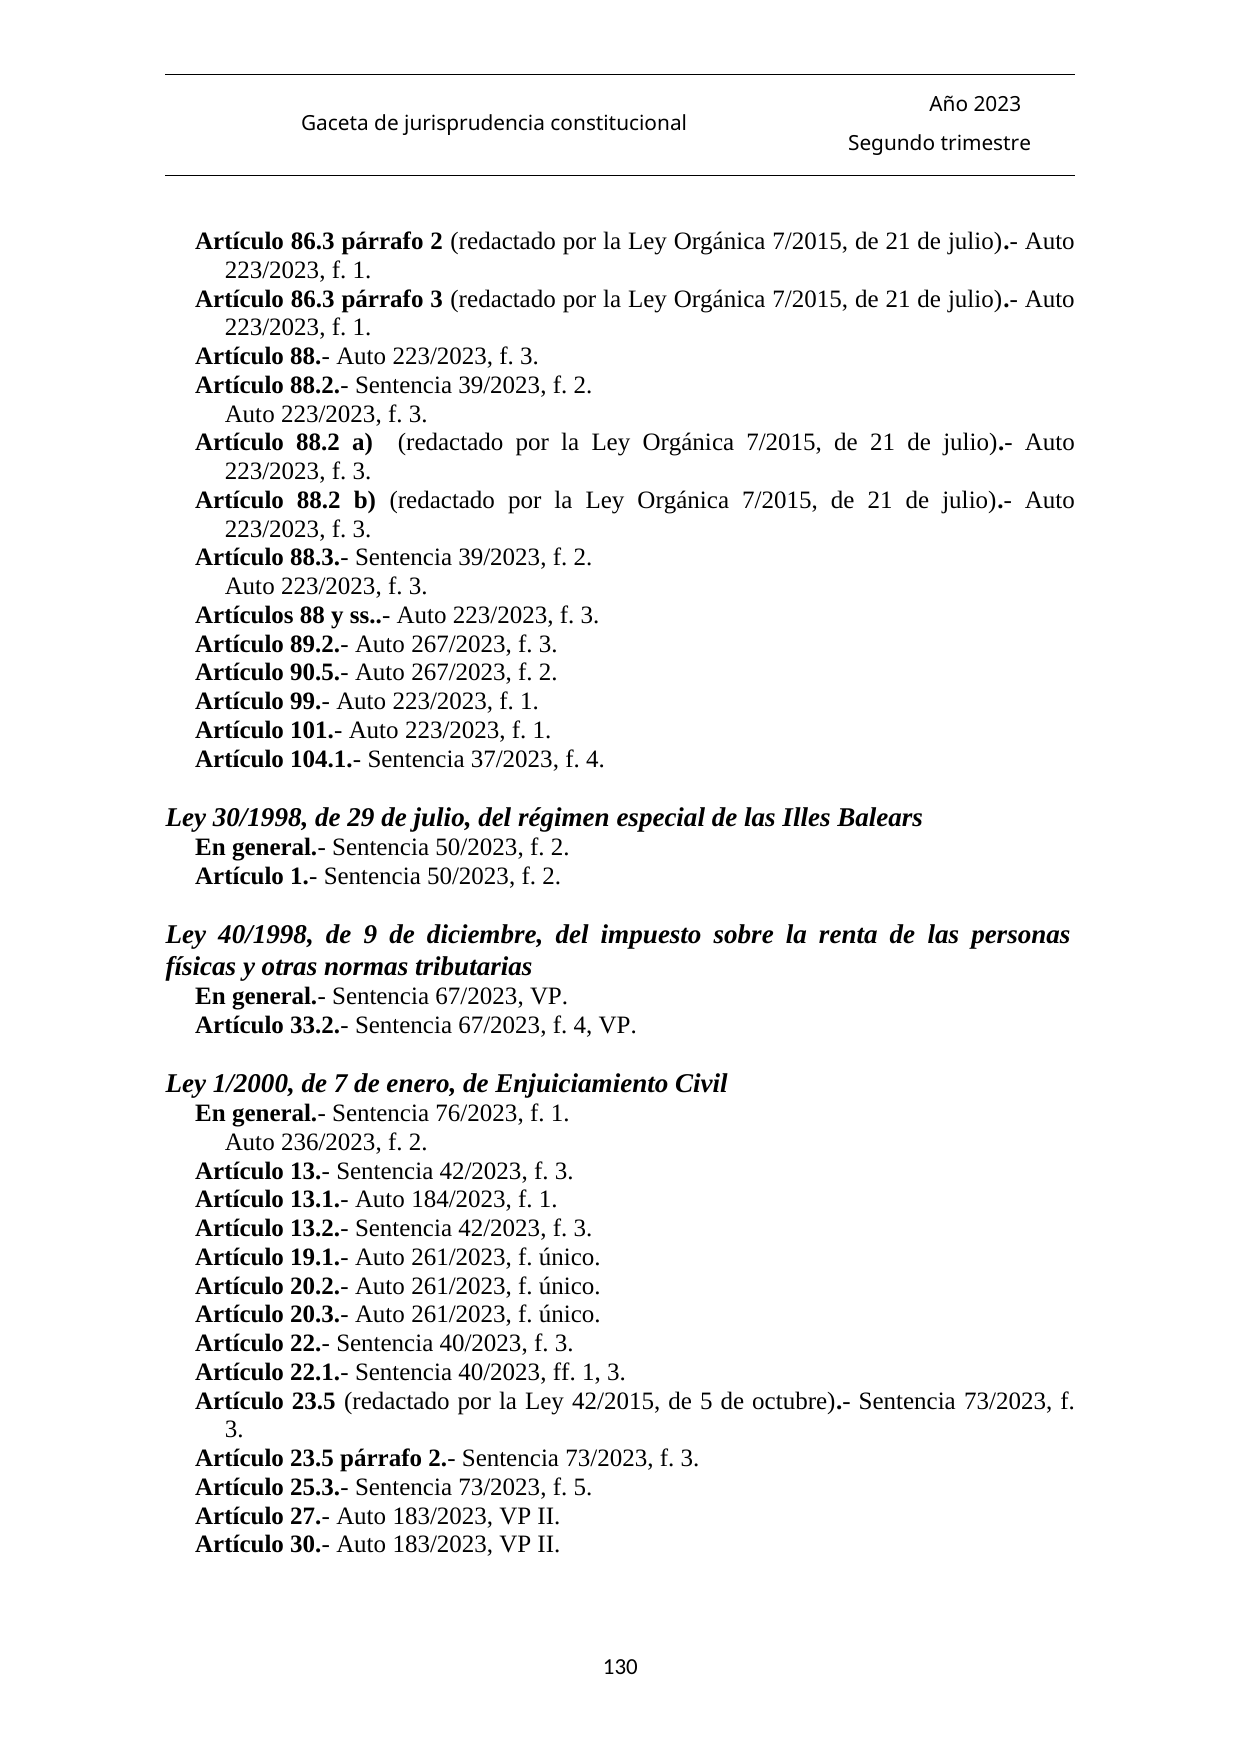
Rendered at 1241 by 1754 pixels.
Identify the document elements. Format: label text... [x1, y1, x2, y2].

text Artículo 88.2 a) (redactado por la Ley Orgánica 7/2015, de 21 de julio).- Auto 223/2023, f. 3. [195, 427, 1075, 485]
text En general.- Sentencia 67/2023, VP. [195, 981, 1075, 1010]
text Artículo 88.3.- Sentencia 39/2023, f. 2. [195, 542, 1075, 571]
text Ley 30/1998, de 29 de julio, del régimen especial de las Illes Balears [165, 801, 1075, 832]
text Auto 236/2023, f. 2. [224, 1127, 1075, 1156]
text Ley 1/2000, de 7 de enero, de Enjuiciamiento Civil [165, 1067, 1075, 1098]
text Artículo 20.2.- Auto 261/2023, f. único. [195, 1271, 1075, 1299]
text Artículo 22.1.- Sentencia 40/2023, ff. 1, 3. [195, 1357, 1075, 1386]
text Artículos 88 y ss..- Auto 223/2023, f. 3. [195, 600, 1075, 629]
text Artículo 27.- Auto 183/2023, VP II. [195, 1501, 1075, 1529]
text Artículo 88.- Auto 223/2023, f. 3. [195, 341, 1075, 370]
text Auto 223/2023, f. 3. [224, 399, 1075, 427]
text Artículo 88.2.- Sentencia 39/2023, f. 2. [195, 370, 1075, 399]
text En general.- Sentencia 50/2023, f. 2. [195, 832, 1075, 861]
text Artículo 104.1.- Sentencia 37/2023, f. 4. [195, 744, 1075, 772]
text Artículo 23.5 párrafo 2.- Sentencia 73/2023, f. 3. [195, 1443, 1075, 1472]
text Artículo 19.1.- Auto 261/2023, f. único. [195, 1242, 1075, 1271]
text Auto 223/2023, f. 3. [224, 571, 1075, 600]
text Artículo 13.2.- Sentencia 42/2023, f. 3. [195, 1213, 1075, 1242]
text Artículo 30.- Auto 183/2023, VP II. [195, 1529, 1075, 1558]
text Artículo 23.5 (redactado por la Ley 42/2015, de 5 de octubre).- Sentencia 73/2023, f. 3. [195, 1386, 1075, 1443]
text Artículo 86.3 párrafo 2 (redactado por la Ley Orgánica 7/2015, de 21 de julio).- Auto 223/2023, f. 1. [195, 226, 1075, 284]
text Artículo 89.2.- Auto 267/2023, f. 3. [195, 629, 1075, 657]
text Artículo 90.5.- Auto 267/2023, f. 2. [195, 657, 1075, 686]
text Ley 40/1998, de 9 de diciembre, del impuesto sobre la renta de las personas físicas y otras normas tributarias [165, 919, 1075, 981]
text Artículo 13.1.- Auto 184/2023, f. 1. [195, 1184, 1075, 1213]
text En general.- Sentencia 76/2023, f. 1. [195, 1098, 1075, 1127]
text Artículo 101.- Auto 223/2023, f. 1. [195, 715, 1075, 744]
text Artículo 99.- Auto 223/2023, f. 1. [195, 686, 1075, 715]
text Artículo 20.3.- Auto 261/2023, f. único. [195, 1299, 1075, 1328]
text Artículo 13.- Sentencia 42/2023, f. 3. [195, 1156, 1075, 1184]
text Artículo 86.3 párrafo 3 (redactado por la Ley Orgánica 7/2015, de 21 de julio).- Auto 223/2023, f. 1. [195, 284, 1075, 341]
text Artículo 1.- Sentencia 50/2023, f. 2. [195, 861, 1075, 890]
text Artículo 22.- Sentencia 40/2023, f. 3. [195, 1328, 1075, 1357]
text Artículo 88.2 b) (redactado por la Ley Orgánica 7/2015, de 21 de julio).- Auto 223/2023, f. 3. [195, 485, 1075, 542]
text Artículo 25.3.- Sentencia 73/2023, f. 5. [195, 1472, 1075, 1501]
text Artículo 33.2.- Sentencia 67/2023, f. 4, VP. [195, 1010, 1075, 1038]
